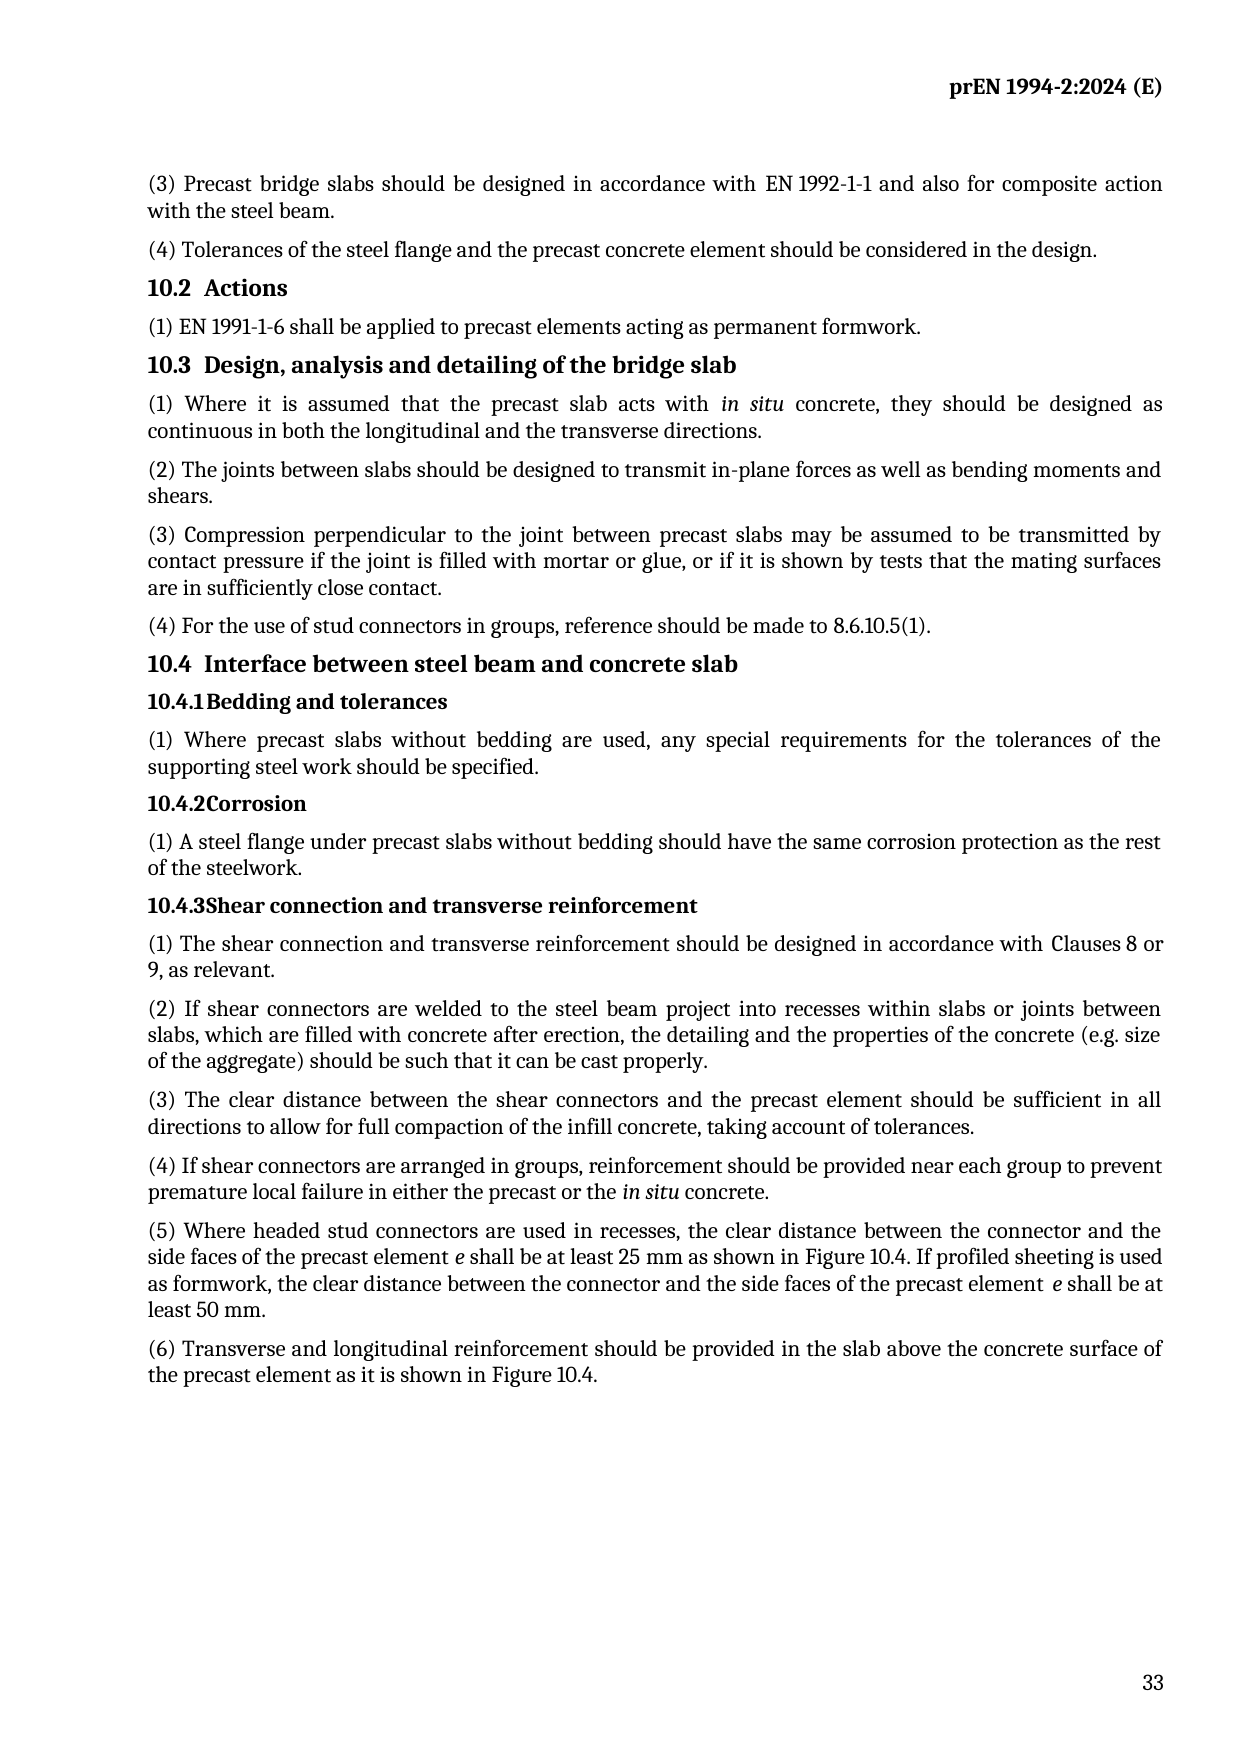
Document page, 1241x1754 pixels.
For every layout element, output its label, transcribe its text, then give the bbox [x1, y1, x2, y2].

subtitle Corrosion [148, 792, 1163, 816]
text (3) Compression perpendicular to the joint between precast slabs may be assumed to be transmitted by contact pressure if the joint is filled with mortar or glue, or if it is shown by tests that the mating surfaces are in sufficiently close contact. [148, 522, 1163, 601]
subtitle Actions [148, 275, 1163, 301]
text (4) If shear connectors are arranged in groups, reinforcement should be provided near each group to prevent premature local failure in either the precast or the in situ concrete. [148, 1152, 1163, 1205]
subtitle Interface between steel beam and concrete slab [148, 652, 1163, 678]
text (2) If shear connectors are welded to the steel beam project into recesses within slabs or joints between slabs, which are filled with concrete after erection, the detailing and the properties of the concrete (e.g. size of the aggregate) should be such that it can be cast properly. [148, 996, 1163, 1075]
text (1) A steel flange under precast slabs without bedding should have the same corrosion protection as the rest of the steelwork. [148, 829, 1163, 881]
text (1) Where precast slabs without bedding are used, any special requirements for the tolerances of the supporting steel work should be specified. [148, 727, 1163, 780]
text (5) Where headed stud connectors are used in recesses, the clear distance between the connector and the side faces of the precast element e shall be at least 25 mm as shown in Figure 10.4. If profiled sheeting is used as formwork, the clear distance between the connector and the side faces of the precast element e shall be at least 50 mm. [148, 1218, 1163, 1323]
text (2) The joints between slabs should be designed to transmit in-plane forces as well as bending moments and shears. [148, 456, 1163, 509]
text (1) EN 1991-1-6 shall be applied to precast elements acting as permanent formwork. [148, 314, 1163, 340]
text (1) Where it is assumed that the precast slab acts with in situ concrete, they should be designed as continuous in both the longitudinal and the transverse directions. [148, 391, 1163, 444]
subtitle Design, analysis and detailing of the bridge slab [148, 353, 1163, 379]
text (4) Tolerances of the steel flange and the precast concrete element should be considered in the design. [148, 236, 1163, 263]
subtitle Bedding and tolerances [148, 691, 1163, 714]
text (6) Transverse and longitudinal reinforcement should be provided in the slab above the concrete surface of the precast element as it is shown in Figure 10.4. [148, 1336, 1163, 1388]
text (4) For the use of stud connectors in groups, reference should be made to 8.6.10.5(1). [148, 613, 1163, 639]
text (3) The clear distance between the shear connectors and the precast element should be sufficient in all directions to allow for full compaction of the infill concrete, taking account of tolerances. [148, 1087, 1163, 1140]
text (3) Precast bridge slabs should be designed in accordance with EN 1992-1-1 and also for composite action with the steel beam. [148, 171, 1163, 224]
subtitle Shear connection and transverse reinforcement [148, 894, 1163, 918]
text (1) The shear connection and transverse reinforcement should be designed in accordance with Clauses 8 or 9, as relevant. [148, 930, 1163, 983]
